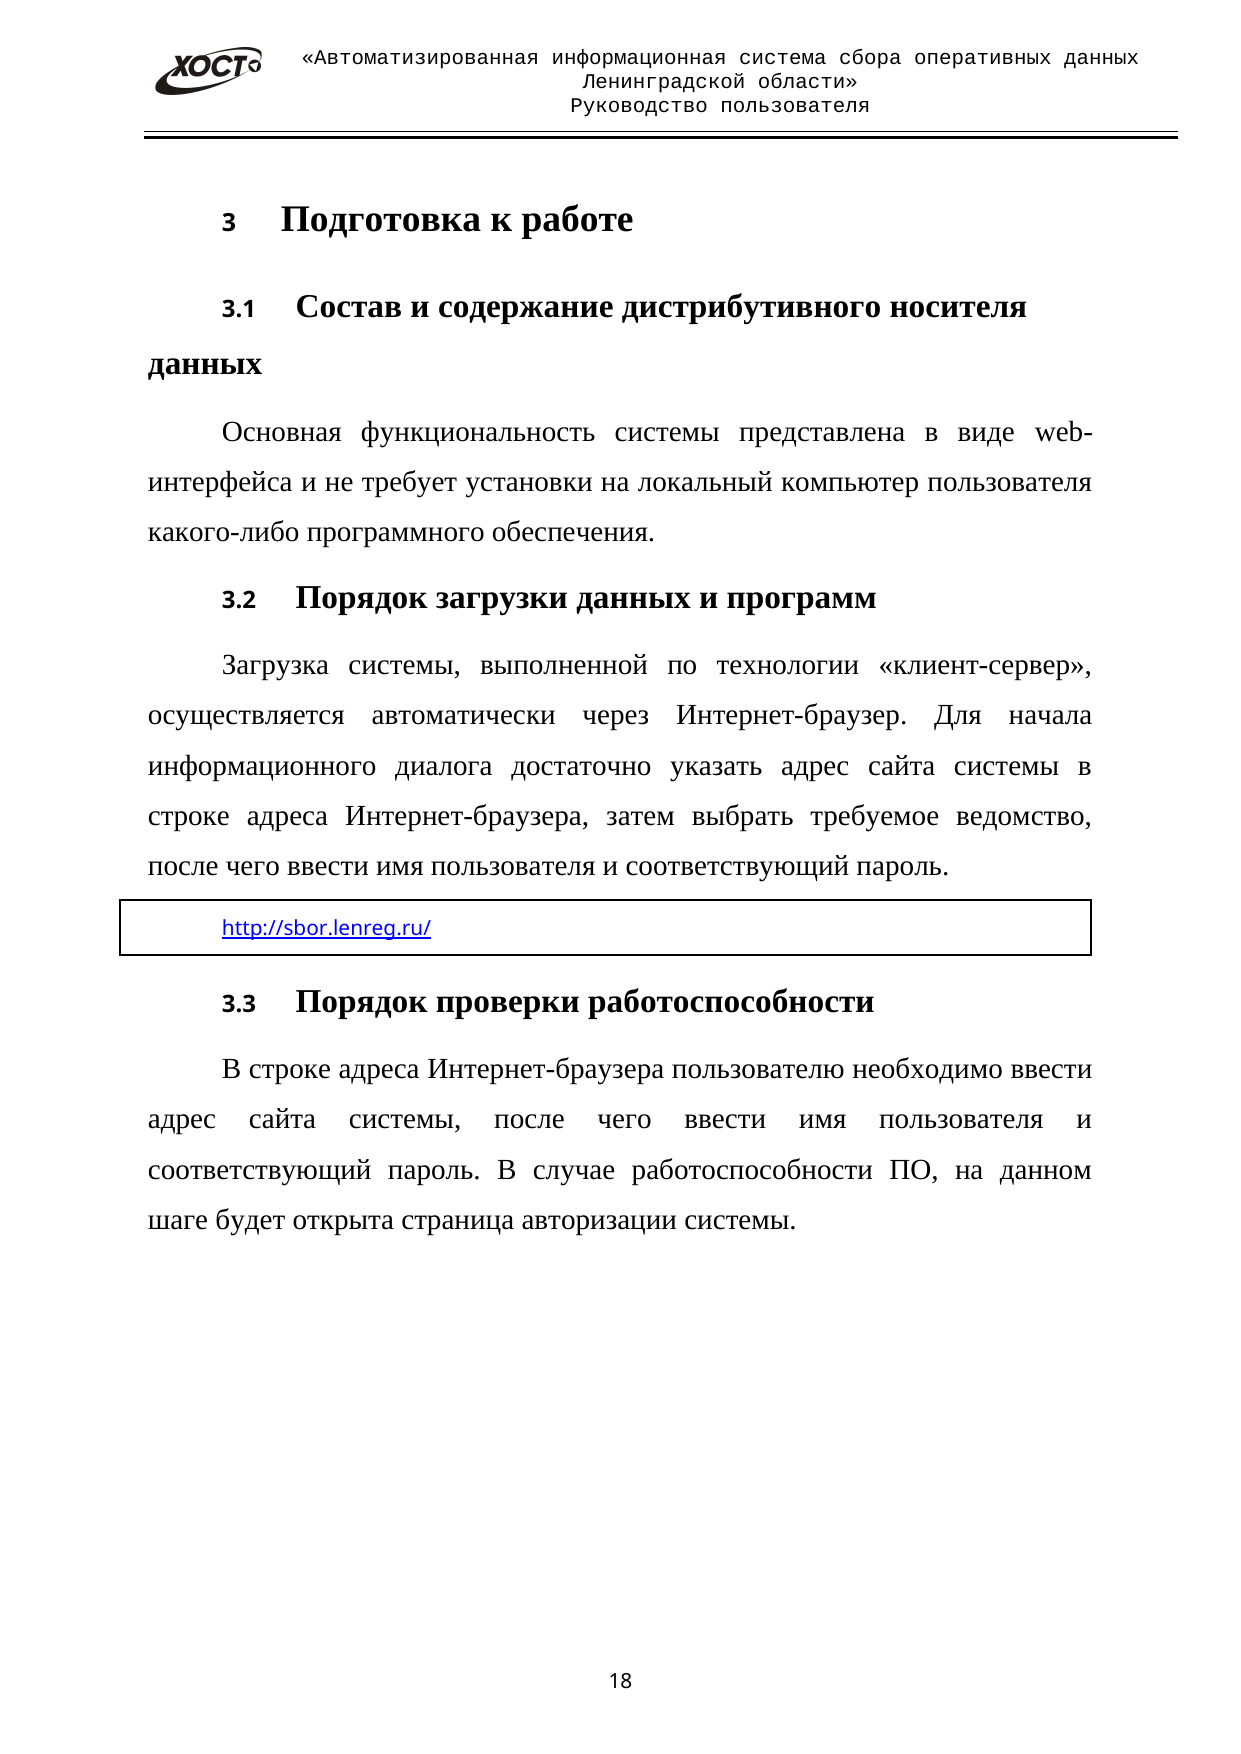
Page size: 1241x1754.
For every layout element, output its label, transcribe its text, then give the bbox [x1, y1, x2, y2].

text Порядок загрузки данных и программ [148, 577, 1093, 615]
picture [155, 47, 262, 95]
text В строке адреса Интернет-браузера пользователю необходимо ввести адрес сайта системы, после чего ввести имя пользователя и соответствующий пароль. В случае работоспособности ПО, на данном шаге будет открыта страница авторизации системы. [148, 1051, 1093, 1236]
text Подготовка к работе [148, 196, 1093, 239]
text Основная функциональность системы представлена в виде web-интерфейса и не требует установки на локальный компьютер пользователя какого-либо программного обеспечения. [148, 414, 1093, 548]
text http://sbor.lenreg.ru/ [121, 901, 1090, 954]
text Загрузка системы, выполненной по технологии «клиент-сервер», осуществляется автоматически через Интернет-браузер. Для начала информационного диалога достаточно указать адрес сайта системы в строке адреса Интернет-браузера, затем выбрать требуемое ведомство, после чего ввести имя пользователя и соответствующий пароль. [148, 647, 1093, 882]
text Порядок проверки работоспособности [148, 981, 1093, 1019]
text Состав и содержание дистрибутивного носителя данных [148, 286, 1093, 382]
